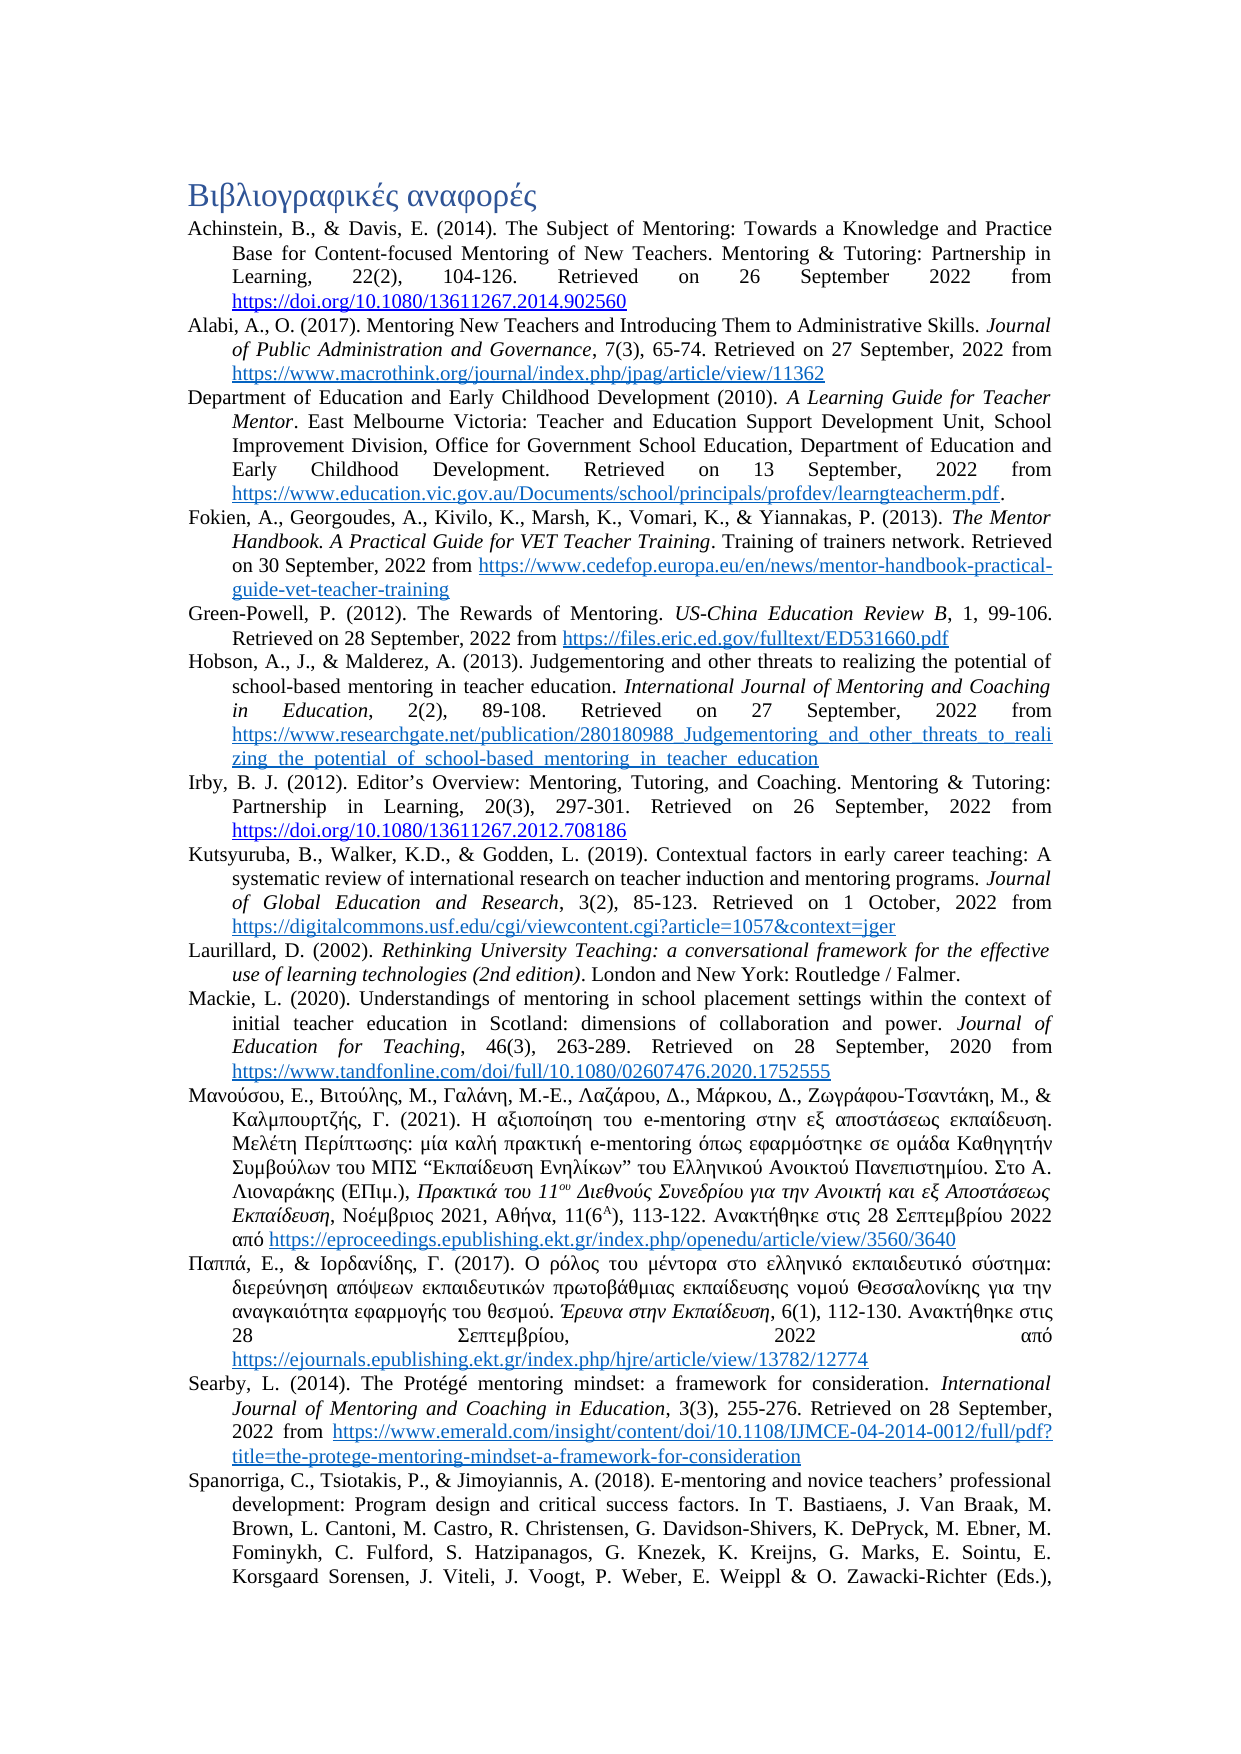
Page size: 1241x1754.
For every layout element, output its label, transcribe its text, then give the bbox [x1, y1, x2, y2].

subtitle Βιβλιογραφικές αναφορές [187, 175, 1053, 213]
text Laurillard, D. (2002). Rethinking University Teaching: a conversational framework for the effective use of learning technologies (2nd edition). London and New York: Routledge / Falmer. [188, 938, 1053, 986]
text Kutsyuruba, B., Walker, K.D., & Godden, L. (2019). Contextual factors in early career teaching: A systematic review of international research on teacher induction and mentoring programs. Journal of Global Education and Research, 3(2), 85-123. Retrieved on 1 October, 2022 from https://digitalcommons.usf.edu/cgi/viewcontent.cgi?article=1057&context=jger [188, 842, 1053, 938]
text Μανούσου, Ε., Βιτούλης, Μ., Γαλάνη, Μ.-Ε., Λαζάρου, Δ., Μάρκου, Δ., Ζωγράφου-Τσαντάκη, Μ., & Καλμπουρτζής, Γ. (2021). Η αξιοποίηση του e-mentoring στην εξ αποστάσεως εκπαίδευση. Μελέτη Περίπτωσης: μία καλή πρακτική e-mentoring όπως εφαρμόστηκε σε ομάδα Καθηγητήν Συμβούλων του ΜΠΣ “Εκπαίδευση Ενηλίκων” του Ελληνικού Ανοικτού Πανεπιστημίου. Στο Α. Λιοναράκης (ΕΠιμ.), Πρακτικά του 11ου Διεθνούς Συνεδρίου για την Ανοικτή και εξ Αποστάσεως Εκπαίδευση, Νοέμβριος 2021, Αθήνα, 11(6Α), 113-122. Ανακτήθηκε στις 28 Σεπτεμβρίου 2022 από https://eproceedings.epublishing.ekt.gr/index.php/openedu/article/view/3560/3640 [188, 1083, 1053, 1251]
text Green-Powell, P. (2012). The Rewards of Mentoring. US-China Education Review B, 1, 99-106. Retrieved on 28 September, 2022 from https://files.eric.ed.gov/fulltext/ED531660.pdf [188, 601, 1053, 649]
text Hobson, A., J., & Malderez, A. (2013). Judgementoring and other threats to realizing the potential of school-based mentoring in teacher education. International Journal of Mentoring and Coaching in Education, 2(2), 89-108. Retrieved on 27 September, 2022 from https://www.researchgate.net/publication/280180988_Judgementoring_and_other_threats_to_realizing_the_potential_of_school-based_mentoring_in_teacher_education [188, 649, 1053, 770]
text Searby, L. (2014). The Protégé mentoring mindset: a framework for consideration. International Journal of Mentoring and Coaching in Education, 3(3), 255-276. Retrieved on 28 September, 2022 from https://www.emerald.com/insight/content/doi/10.1108/IJMCE-04-2014-0012/full/pdf?title=the-protege-mentoring-mindset-a-framework-for-consideration [188, 1371, 1053, 1468]
text Department of Education and Early Childhood Development (2010). A Learning Guide for Teacher Mentor. East Melbourne Victoria: Teacher and Education Support Development Unit, School Improvement Division, Office for Government School Education, Department of Education and Early Childhood Development. Retrieved on 13 September, 2022 from https://www.education.vic.gov.au/Documents/school/principals/profdev/learngteacherm.pdf. [187, 385, 1053, 505]
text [188, 1468, 1053, 1588]
text Achinstein, B., & Davis, E. (2014). The Subject of Mentoring: Towards a Knowledge and Practice Base for Content-focused Mentoring of New Teachers. Mentoring & Tutoring: Partnership in Learning, 22(2), 104-126. Retrieved on 26 September 2022 from https://doi.org/10.1080/13611267.2014.902560 [187, 216, 1053, 313]
text Fokien, A., Georgoudes, A., Kivilo, K., Marsh, K., Vomari, K., & Yiannakas, P. (2013). The Mentor Handbook. A Practical Guide for VET Teacher Training. Training of trainers network. Retrieved on 30 September, 2022 from https://www.cedefop.europa.eu/en/news/mentor-handbook-practical-guide-vet-teacher-training [188, 505, 1053, 601]
text Alabi, A., O. (2017). Mentoring New Teachers and Introducing Them to Administrative Skills. Journal of Public Administration and Governance, 7(3), 65-74. Retrieved on 27 September, 2022 from https://www.macrothink.org/journal/index.php/jpag/article/view/11362 [187, 313, 1053, 385]
text Παππά, Ε., & Ιορδανίδης, Γ. (2017). Ο ρόλος του μέντορα στο ελληνικό εκπαιδευτικό σύστημα: διερεύνηση απόψεων εκπαιδευτικών πρωτοβάθμιας εκπαίδευσης νομού Θεσσαλονίκης για την αναγκαιότητα εφαρμογής του θεσμού. Έρευνα στην Εκπαίδευση, 6(1), 112-130. Ανακτήθηκε στις 28 Σεπτεμβρίου, 2022 από https://ejournals.epublishing.ekt.gr/index.php/hjre/article/view/13782/12774 [188, 1251, 1053, 1371]
text Mackie, L. (2020). Understandings of mentoring in school placement settings within the context of initial teacher education in Scotland: dimensions of collaboration and power. Journal of Education for Teaching, 46(3), 263-289. Retrieved on 28 September, 2020 from https://www.tandfonline.com/doi/full/10.1080/02607476.2020.1752555 [188, 986, 1053, 1083]
text Irby, B. J. (2012). Editor’s Overview: Mentoring, Tutoring, and Coaching. Mentoring & Tutoring: Partnership in Learning, 20(3), 297-301. Retrieved on 26 September, 2022 from https://doi.org/10.1080/13611267.2012.708186 [188, 770, 1053, 842]
